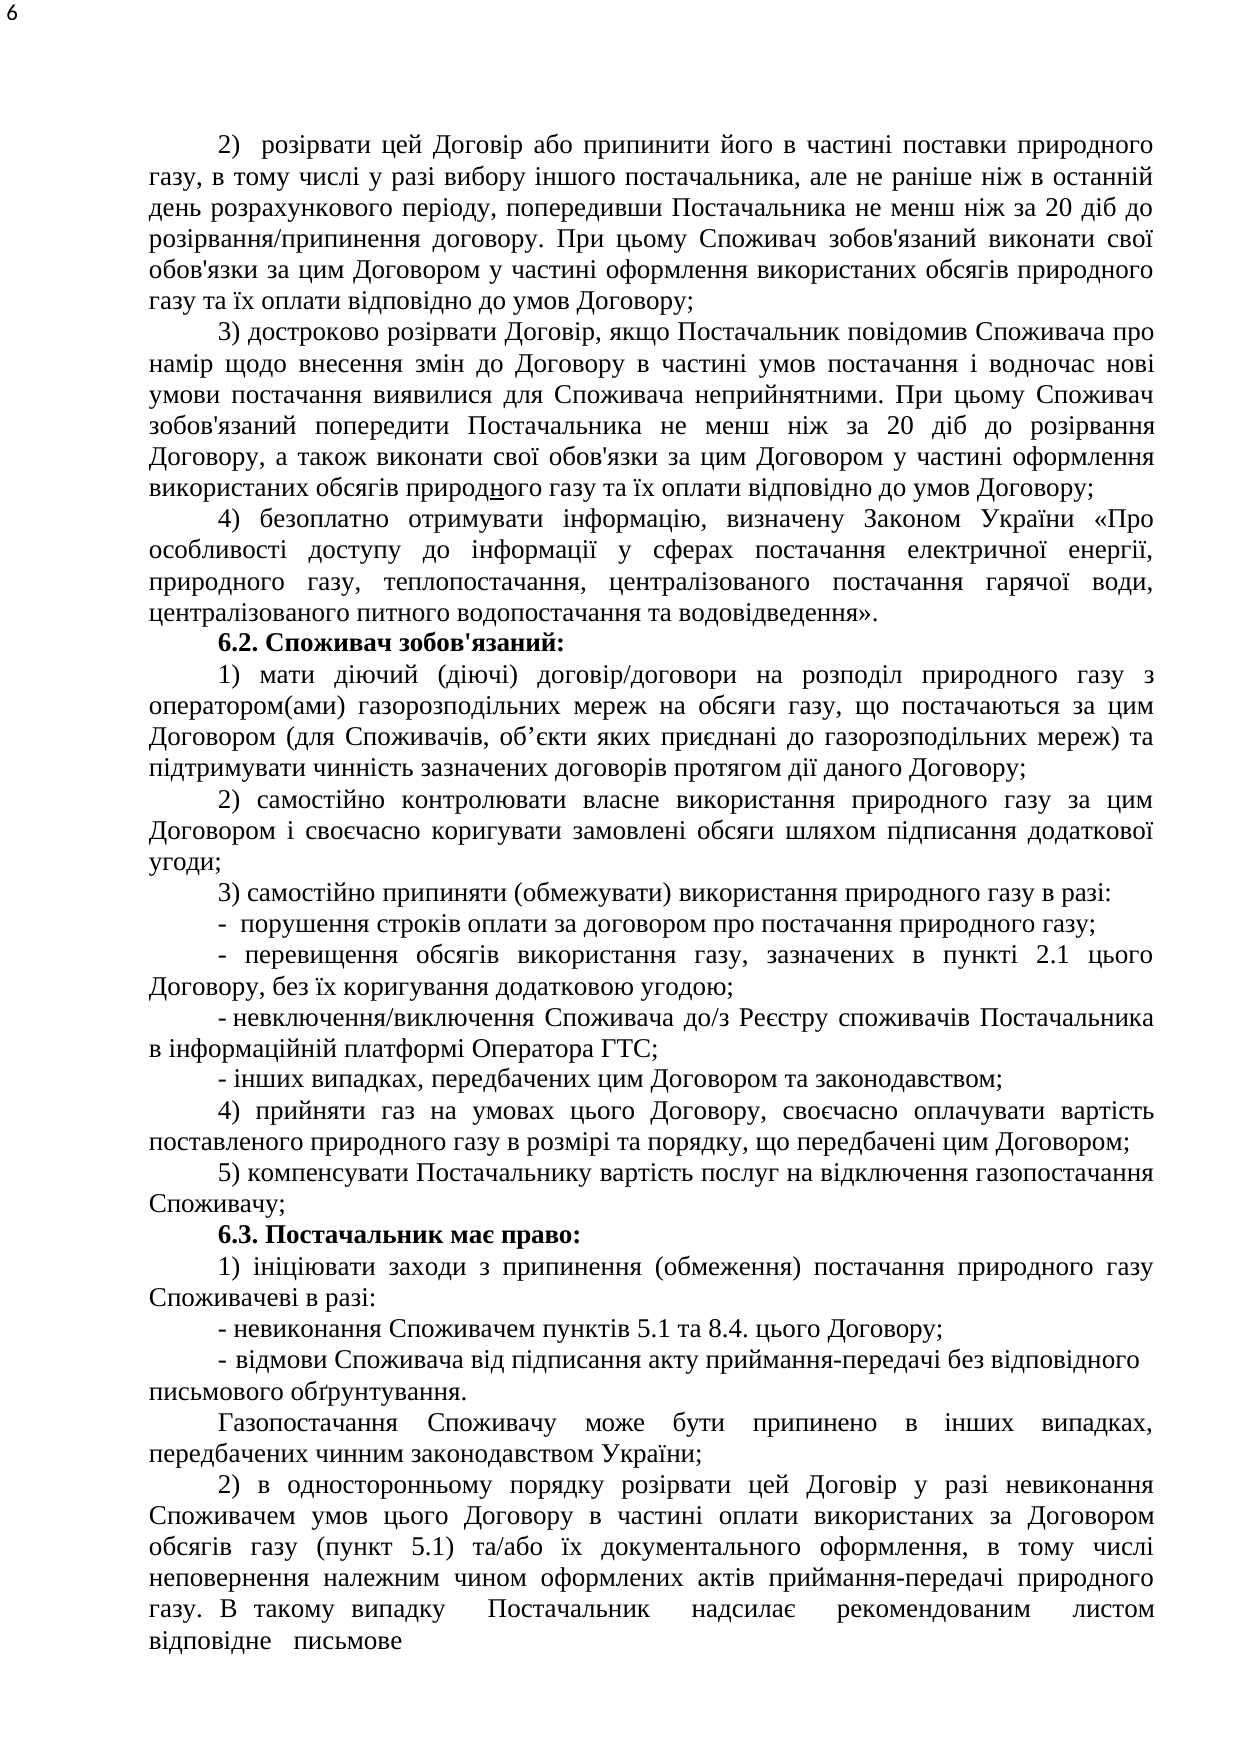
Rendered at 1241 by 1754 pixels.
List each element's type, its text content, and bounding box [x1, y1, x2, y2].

list порушення строків оплати за договором про постачання природного газу; [218, 907, 1171, 938]
list невключення/виключення Споживача до/з Реєстру споживачів Постачальника в інформаційній платформі Оператора ГТС; [149, 1001, 1154, 1063]
text Газопостачання Споживачу може бути припинено в інших випадках, передбачених чинним законодавством України; [149, 1406, 1154, 1468]
list прийняти газ на умовах цього Договору, своєчасно оплачувати вартість поставленого природного газу в розмірі та порядку, що передбачені цим Договором; [149, 1094, 1155, 1156]
list ініціювати заходи з припинення (обмеження) постачання природного газу Споживачеві в разі: [149, 1250, 1154, 1312]
list компенсувати Постачальнику вартість послуг на відключення газопостачання Споживачу; [149, 1156, 1154, 1219]
list відмови Споживача від підписання акту приймання-передачі без відповідного письмового обґрунтування. [149, 1343, 1155, 1406]
list самостійно припиняти (обмежувати) використання природного газу в разі: [218, 876, 1171, 907]
list самостійно контролювати власне використання природного газу за цим Договором і своєчасно коригувати замовлені обсяги шляхом підписання додаткової угоди; [149, 783, 1154, 876]
list розірвати цей Договір або припинити його в частині поставки природного газу, в тому числі у разі вибору іншого постачальника, але не раніше ніж в останній день розрахункового періоду, попередивши Постачальника не менш ніж за 20 діб до розірвання/припинення договору. При цьому Споживач зобов'язаний виконати свої обов'язки за цим Договором у частині оформлення використаних обсягів природного газу та їх оплати відповідно до умов Договору; [149, 128, 1154, 315]
list безоплатно отримувати інформацію, визначену Законом України «Про особливості доступу до інформації у сферах постачання електричної енергії, природного газу, теплопостачання, централізованого постачання гарячої води, централізованого питного водопостачання та водовідведення». [149, 502, 1155, 627]
subtitle Постачальник має право: [218, 1219, 1171, 1250]
list невиконання Споживачем пунктів 5.1 та 8.4. цього Договору; [218, 1312, 1171, 1343]
list мати діючий (діючі) договір/договори на розподіл природного газу з оператором(ами) газорозподільних мереж на обсяги газу, що постачаються за цим Договором (для Споживачів, об’єкти яких приєднані до газорозподільних мереж) та підтримувати чинність зазначених договорів протягом дії даного Договору; [149, 658, 1155, 783]
subtitle Споживач зобов'язаний: [218, 627, 1171, 658]
list інших випадках, передбачених цим Договором та законодавством; [218, 1063, 1171, 1094]
list перевищення обсягів використання газу, зазначених в пункті 2.1 цього Договору, без їх коригування додатковою угодою; [149, 938, 1154, 1001]
list достроково розірвати Договір, якщо Постачальник повідомив Споживача про намір щодо внесення змін до Договору в частині умов постачання і водночас нові умови постачання виявилися для Споживача неприйнятними. При цьому Споживач зобов'язаний попередити Постачальника не менш ніж за 20 діб до розірвання Договору, а також виконати свої обов'язки за цим Договором у частині оформлення використаних обсягів природного газу та їх оплати відповідно до умов Договору; [149, 316, 1155, 502]
list в односторонньому порядку розірвати цей Договір у разі невиконання Споживачем умов цього Договору в частині оплати використаних за Договором обсягів газу (пункт 5.1) та/або їх документального оформлення, в тому числі неповернення належним чином оформлених актів приймання-передачі природного газу. В такому випадку Постачальник надсилає рекомендованим листом відповідне письмове [149, 1468, 1155, 1655]
